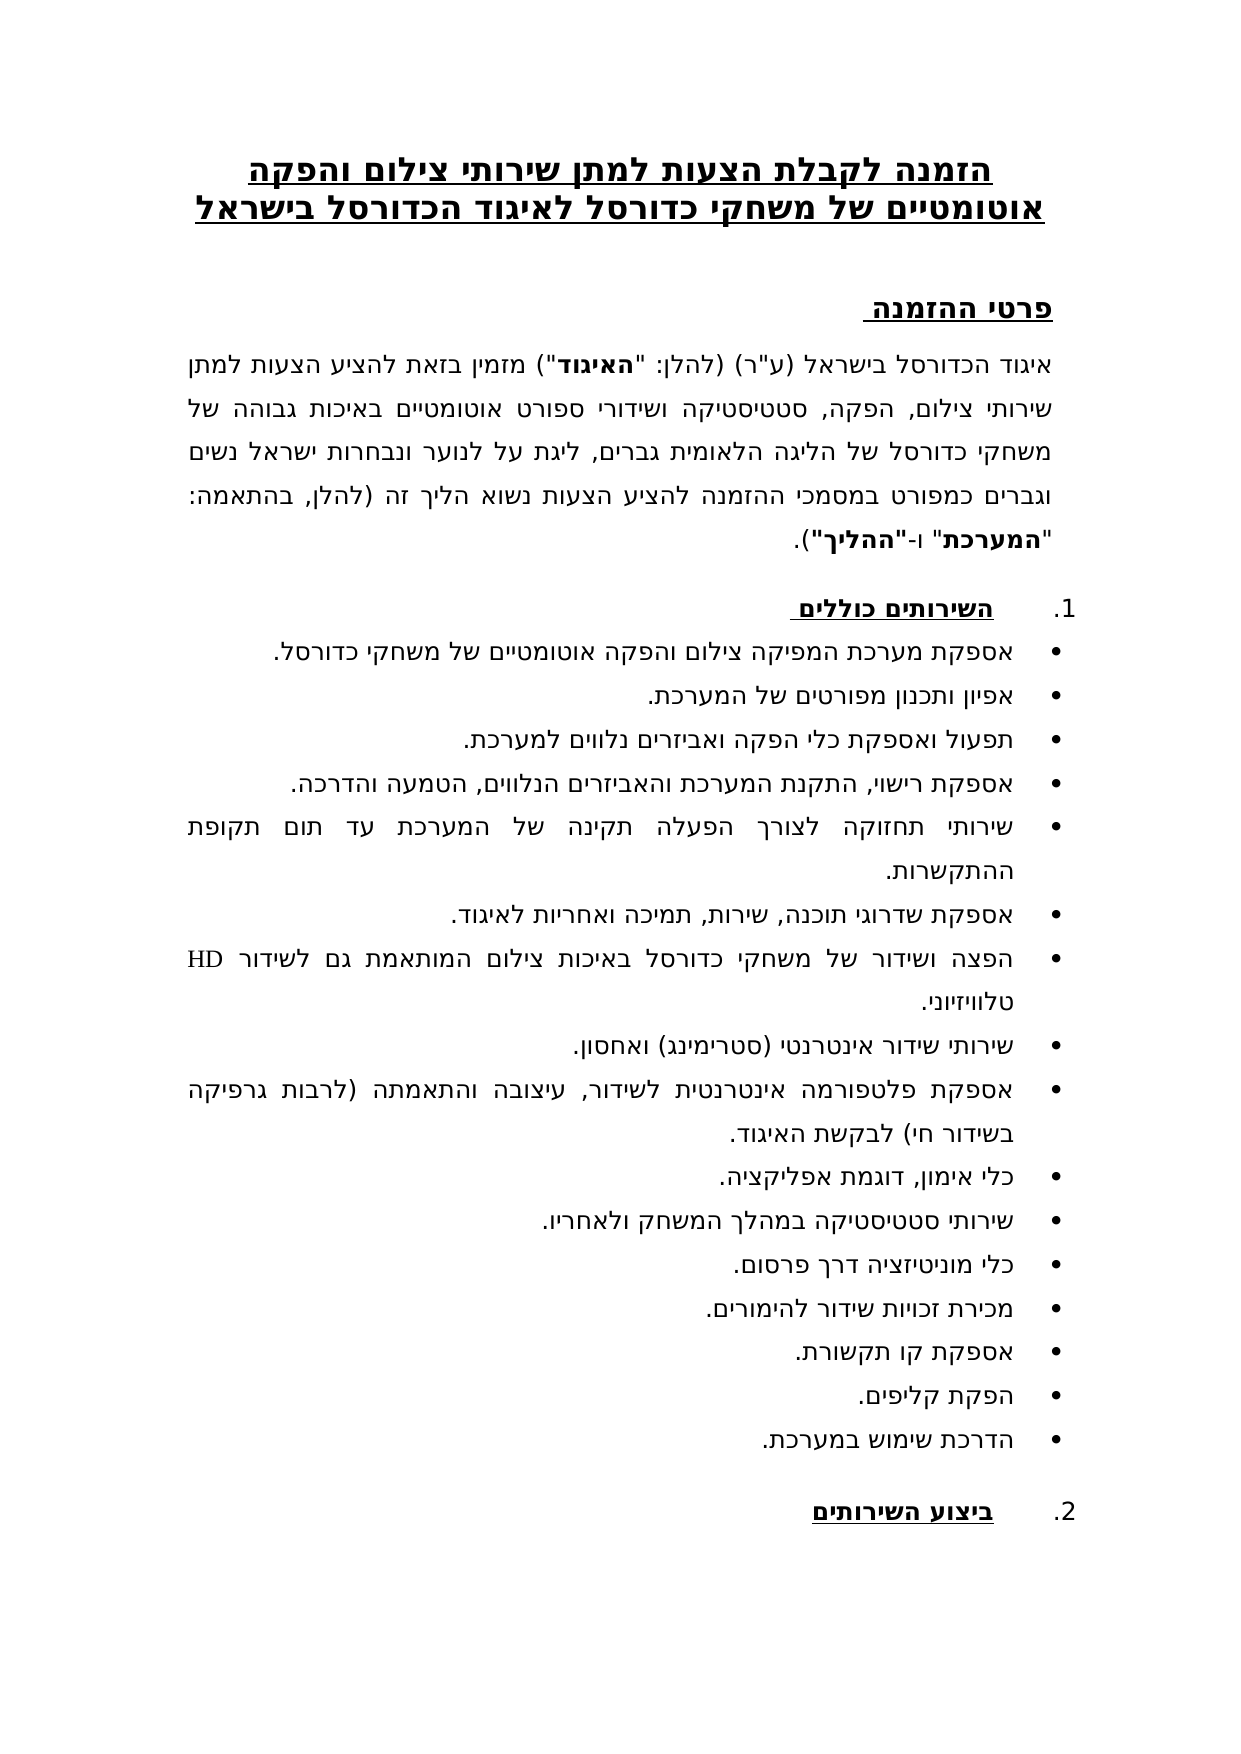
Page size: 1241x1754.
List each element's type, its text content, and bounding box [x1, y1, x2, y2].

list אספקת מערכת המפיקה צילום והפקה אוטומטיים של משחקי כדורסל. [187, 637, 1052, 667]
list אספקת שדרוגי תוכנה, שירות, תמיכה ואחריות לאיגוד. [187, 900, 1052, 929]
list שירותי תחזוקה לצורך הפעלה תקינה של המערכת עד תום תקופת ההתקשרות. [187, 812, 1052, 885]
list השירותים כוללים [187, 594, 1053, 623]
list מכירת זכויות שידור להימורים. [187, 1294, 1052, 1323]
text הזמנה לקבלת הצעות למתן שירותי צילום והפקה אוטומטיים של משחקי כדורסל לאיגוד הכדורסל בישראל [187, 150, 1053, 228]
list כלי אימון, דוגמת אפליקציה. [187, 1163, 1052, 1192]
list אספקת קו תקשורת. [187, 1338, 1052, 1367]
list תפעול ואספקת כלי הפקה ואביזרים נלווים למערכת. [187, 725, 1052, 754]
list שירותי סטטיסטיקה במהלך המשחק ולאחריו. [187, 1206, 1052, 1236]
list כלי מוניטיזציה דרך פרסום. [187, 1250, 1052, 1279]
list אספקת פלטפורמה אינטרנטית לשידור, עיצובה והתאמתה (לרבות גרפיקה בשידור חי) לבקשת האיגוד. [187, 1075, 1052, 1148]
list שירותי שידור אינטרנטי (סטרימינג) ואחסון. [187, 1031, 1052, 1061]
list הפצה ושידור של משחקי כדורסל באיכות צילום המותאמת גם לשידור HD טלוויזיוני. [187, 944, 1052, 1017]
list ביצוע השירותים [187, 1498, 1053, 1527]
list אפיון ותכנון מפורטים של המערכת. [187, 681, 1052, 710]
list אספקת רישוי, התקנת המערכת והאביזרים הנלווים, הטמעה והדרכה. [187, 769, 1052, 798]
list הפקת קליפים. [187, 1381, 1052, 1411]
list הדרכת שימוש במערכת. [187, 1425, 1052, 1454]
text איגוד הכדורסל בישראל (ע"ר) (להלן: "האיגוד") מזמין בזאת להציע הצעות למתן שירותי צילום, הפקה, סטטיסטיקה ושידורי ספורט אוטומטיים באיכות גבוהה של משחקי כדורסל של הליגה הלאומית גברים, ליגת על לנוער ונבחרות ישראל נשים וגברים כמפורט במסמכי ההזמנה להציע הצעות נשוא הליך זה (להלן, בהתאמה: "המערכת" ו-"ההליך"). [187, 350, 1053, 554]
text פרטי ההזמנה [187, 291, 1053, 325]
